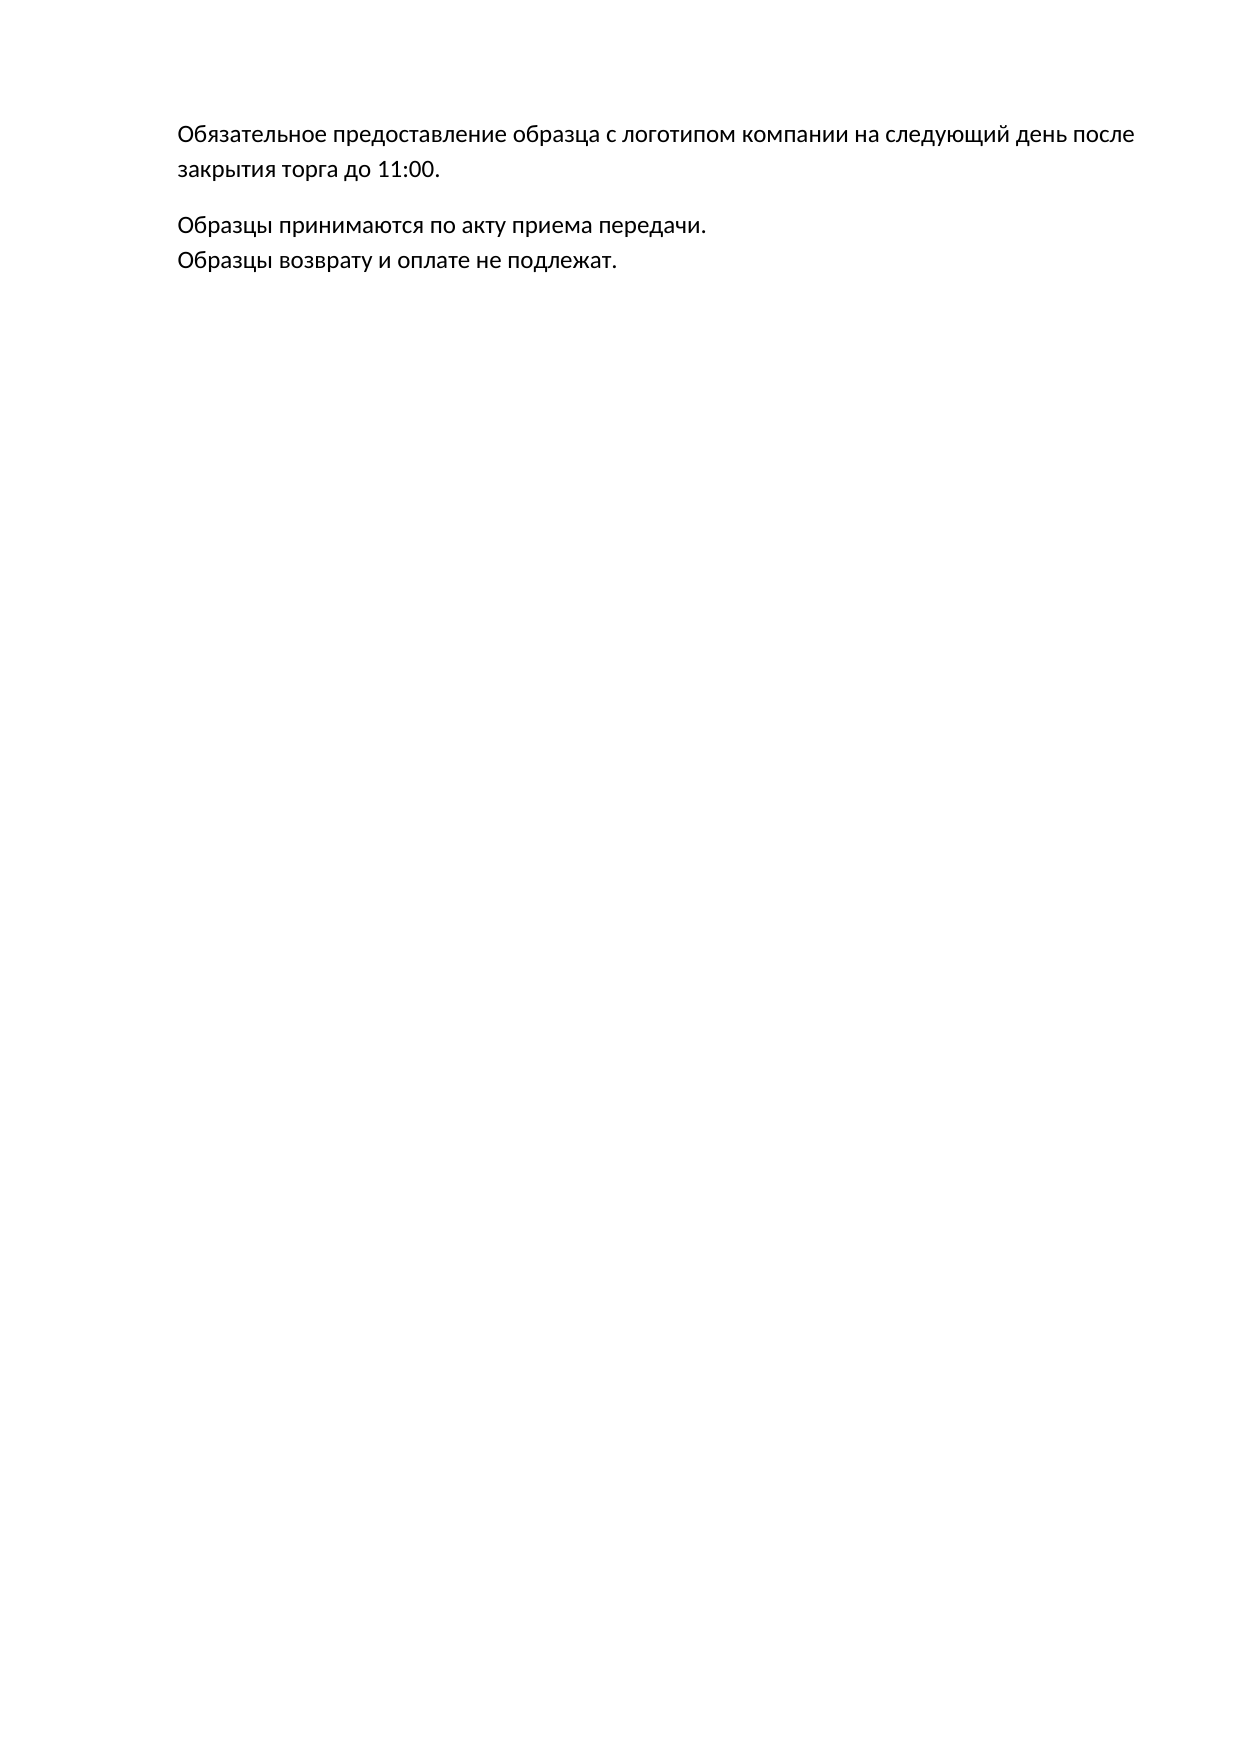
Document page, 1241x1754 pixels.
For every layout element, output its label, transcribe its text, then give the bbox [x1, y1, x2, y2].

text Образцы принимаются по акту приема передачи. Образцы возврату и оплате не подлежат. [177, 209, 1152, 274]
text Обязательное предоставление образца с логотипом компании на следующий день после закрытия торга до 11:00. [177, 118, 1152, 184]
